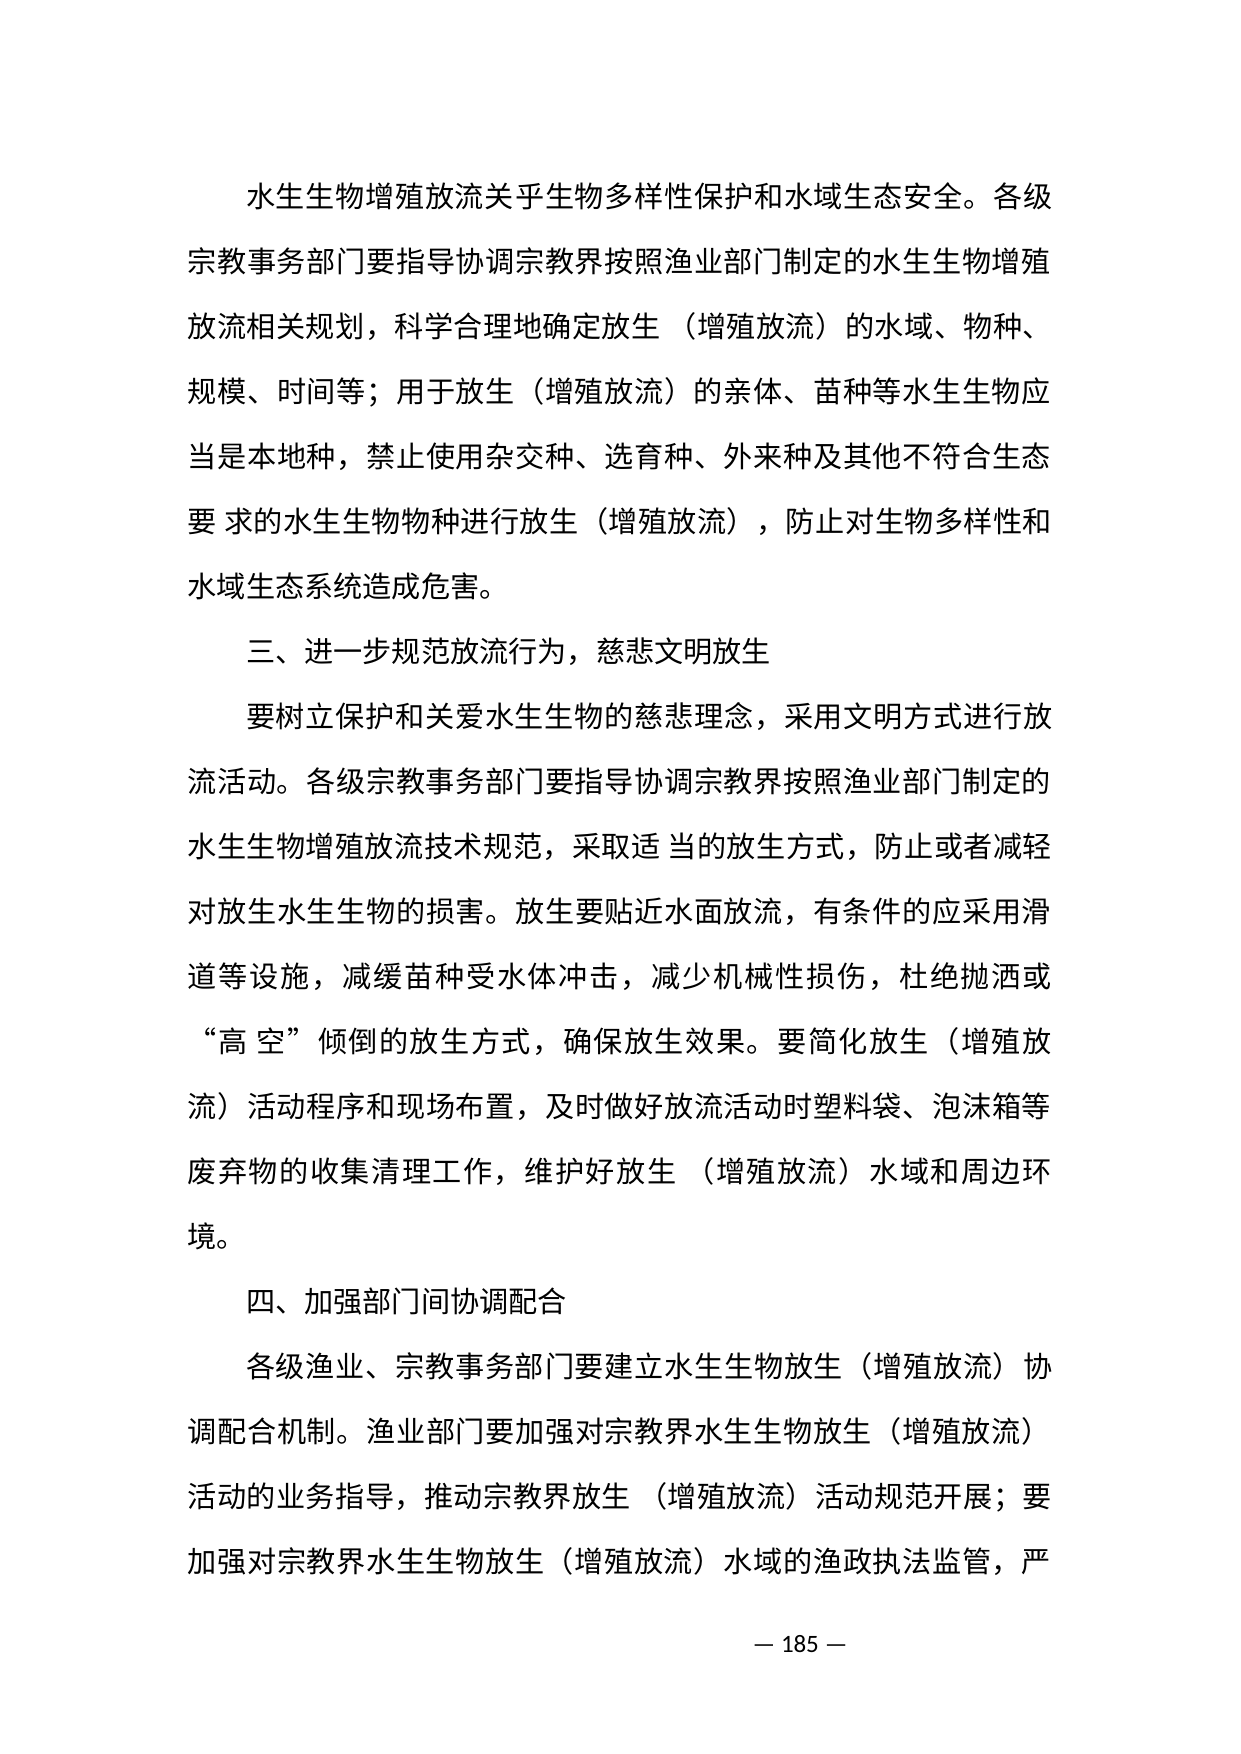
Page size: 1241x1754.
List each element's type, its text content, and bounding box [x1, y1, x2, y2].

text 三、进一步规范放流行为，慈悲文明放生 [187, 617, 1053, 682]
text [187, 1332, 1053, 1592]
text 水生生物增殖放流关乎生物多样性保护和水域生态安全。各级宗教事务部门要指导协调宗教界按照渔业部门制定的水生生物增殖放流相关规划，科学合理地确定放生 （增殖放流）的水域、物种、规模、时间等；用于放生（增殖放流）的亲体、苗种等水生生物应当是本地种，禁止使用杂交种、选育种、外来种及其他不符合生态要 求的水生生物物种进行放生（增殖放流），防止对生物多样性和水域生态系统造成危害。 [187, 162, 1053, 617]
text 四、加强部门间协调配合 [187, 1267, 1053, 1332]
text 要树立保护和关爱水生生物的慈悲理念，采用文明方式进行放流活动。各级宗教事务部门要指导协调宗教界按照渔业部门制定的水生生物增殖放流技术规范，采取适 当的放生方式，防止或者减轻对放生水生生物的损害。放生要贴近水面放流，有条件的应采用滑道等设施，减缓苗种受水体冲击，减少机械性损伤，杜绝抛洒或“高 空”倾倒的放生方式，确保放生效果。要简化放生（增殖放流）活动程序和现场布置，及时做好放流活动时塑料袋、泡沫箱等废弃物的收集清理工作，维护好放生 （增殖放流）水域和周边环境。 [187, 682, 1053, 1267]
